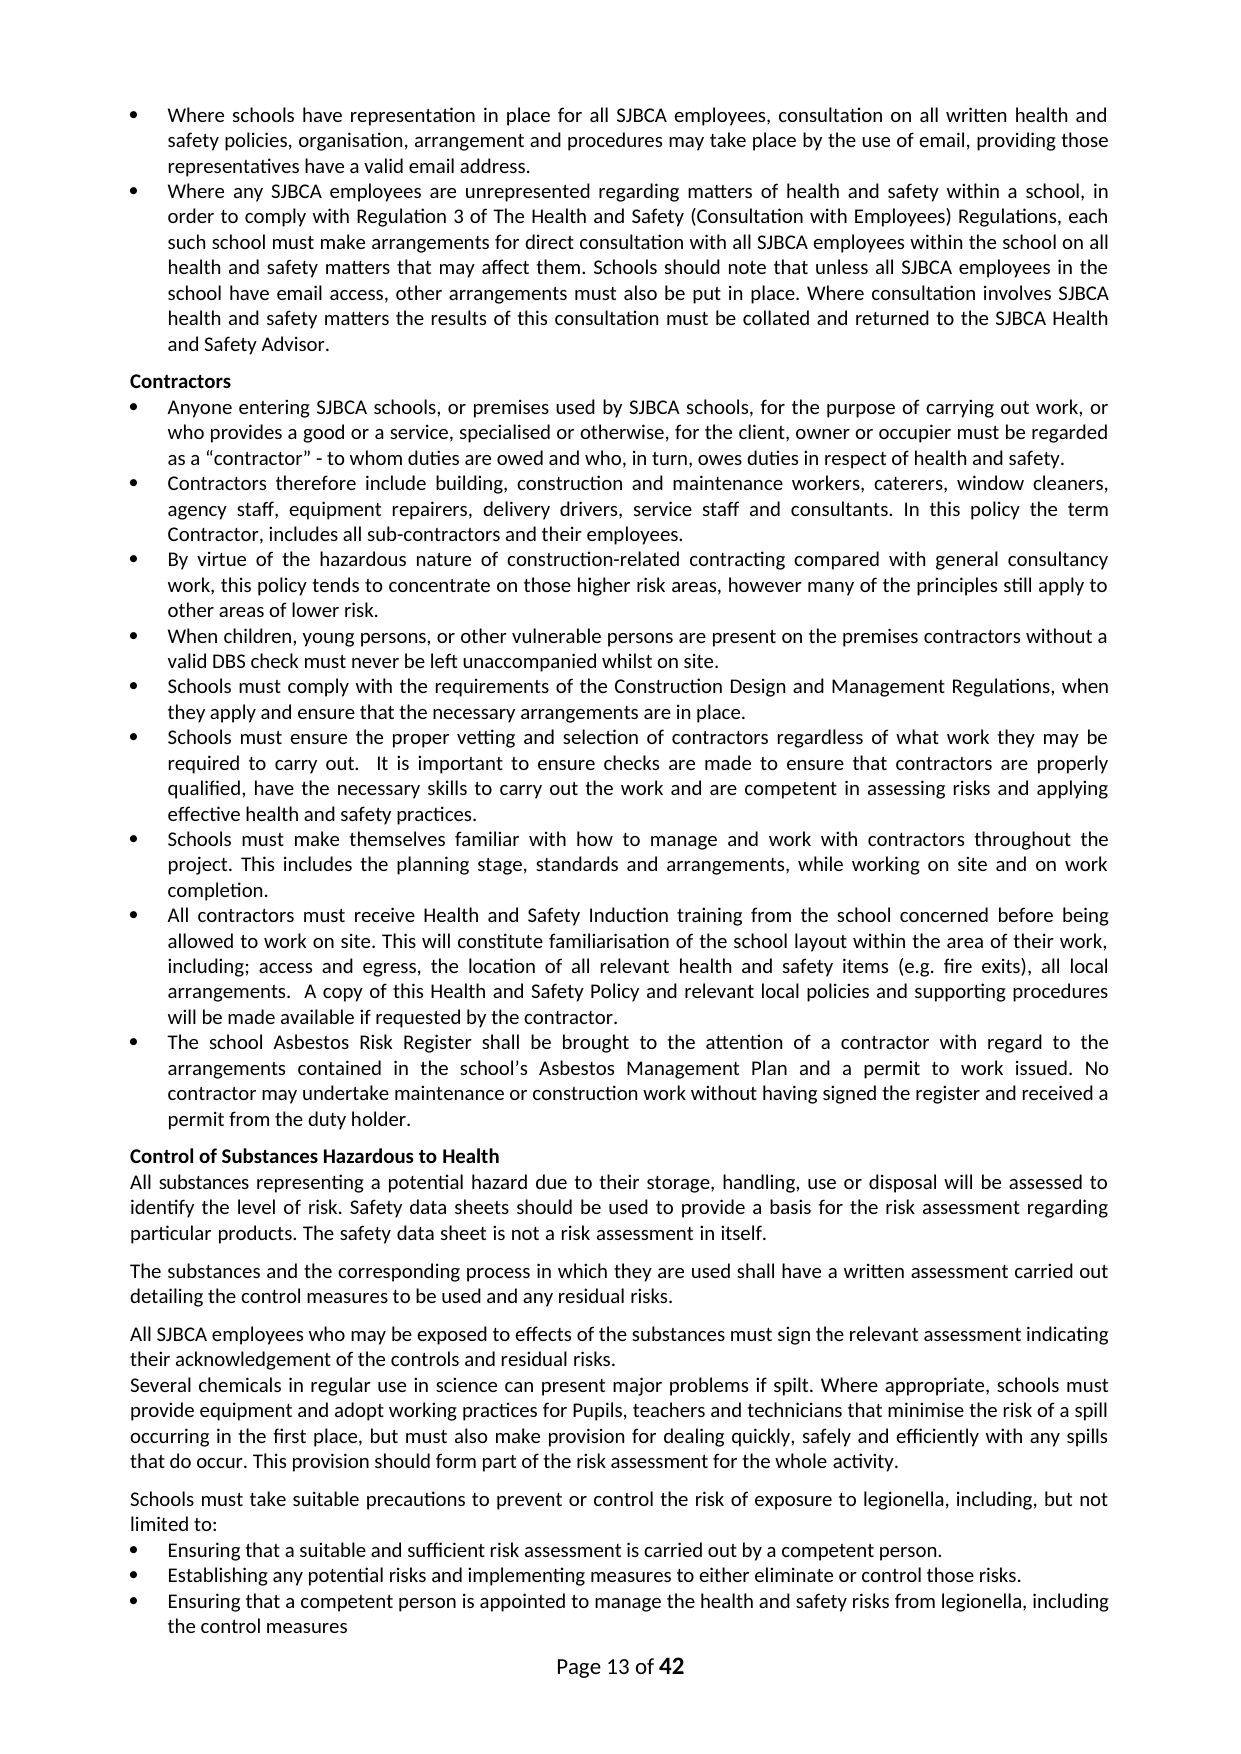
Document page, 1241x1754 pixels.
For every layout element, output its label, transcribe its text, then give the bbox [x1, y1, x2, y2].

list The substances and the corresponding process in which they are used shall have a written assessment carried out detailing the control measures to be used and any residual risks. [130, 1258, 1110, 1309]
list Several chemicals in regular use in science can present major problems if spilt. Where appropriate, schools must provide equipment and adopt working practices for Pupils, teachers and technicians that minimise the risk of a spill occurring in the first place, but must also make provision for dealing quickly, safely and efficiently with any spills that do occur. This provision should form part of the risk assessment for the whole activity. [130, 1372, 1110, 1474]
list Ensuring that a suitable and sufficient risk assessment is carried out by a competent person. [130, 1537, 1110, 1562]
list By virtue of the hazardous nature of construction-related contracting compared with general consultancy work, this policy tends to concentrate on those higher risk areas, however many of the principles still apply to other areas of lower risk. [130, 547, 1110, 623]
list When children, young persons, or other vulnerable persons are present on the premises contractors without a valid DBS check must never be left unaccompanied whilst on site. [130, 623, 1110, 674]
list Schools must ensure the proper vetting and selection of contractors regardless of what work they may be required to carry out. It is important to ensure checks are made to ensure that contractors are properly qualified, have the necessary skills to carry out the work and are competent in assessing risks and applying effective health and safety practices. [130, 724, 1110, 826]
list Establishing any potential risks and implementing measures to either eliminate or control those risks. [130, 1562, 1110, 1588]
list The school Asbestos Risk Register shall be brought to the attention of a contractor with regard to the arrangements contained in the school’s Asbestos Management Plan and a permit to work issued. No contractor may undertake maintenance or construction work without having signed the register and received a permit from the duty holder. [130, 1029, 1110, 1131]
list All contractors must receive Health and Safety Induction training from the school concerned before being allowed to work on site. This will constitute familiarisation of the school layout within the area of their work, including; access and egress, the location of all relevant health and safety items (e.g. fire exits), all local arrangements. A copy of this Health and Safety Policy and relevant local policies and supporting procedures will be made available if requested by the contractor. [130, 902, 1110, 1029]
list All substances representing a potential hazard due to their storage, handling, use or disposal will be assessed to identify the level of risk. Safety data sheets should be used to provide a basis for the risk assessment regarding particular products. The safety data sheet is not a risk assessment in itself. [130, 1169, 1110, 1245]
list Schools must take suitable precautions to prevent or control the risk of exposure to legionella, including, but not limited to: [130, 1486, 1110, 1537]
list Ensuring that a competent person is appointed to manage the health and safety risks from legionella, including the control measures [130, 1588, 1110, 1639]
list All SJBCA employees who may be exposed to effects of the substances must sign the relevant assessment indicating their acknowledgement of the controls and residual risks. [130, 1321, 1110, 1372]
list Anyone entering SJBCA schools, or premises used by SJBCA schools, for the purpose of carrying out work, or who provides a good or a service, specialised or otherwise, for the client, owner or occupier must be regarded as a “contractor” - to whom duties are owed and who, in turn, owes duties in respect of health and safety. [130, 394, 1110, 470]
list Schools must comply with the requirements of the Construction Design and Management Regulations, when they apply and ensure that the necessary arrangements are in place. [130, 674, 1110, 724]
list Contractors therefore include building, construction and maintenance workers, caterers, window cleaners, agency staff, equipment repairers, delivery drivers, service staff and consultants. In this policy the term Contractor, includes all sub-contractors and their employees. [130, 470, 1110, 547]
list Where schools have representation in place for all SJBCA employees, consultation on all written health and safety policies, organisation, arrangement and procedures may take place by the use of email, providing those representatives have a valid email address. [130, 102, 1110, 178]
subtitle Contractors [130, 369, 1110, 394]
list Schools must make themselves familiar with how to manage and work with contractors throughout the project. This includes the planning stage, standards and arrangements, while working on site and on work completion. [130, 826, 1110, 902]
list Where any SJBCA employees are unrepresented regarding matters of health and safety within a school, in order to comply with Regulation 3 of The Health and Safety (Consultation with Employees) Regulations, each such school must make arrangements for direct consultation with all SJBCA employees within the school on all health and safety matters that may affect them. Schools should note that unless all SJBCA employees in the school have email access, other arrangements must also be put in place. Where consultation involves SJBCA health and safety matters the results of this consultation must be collated and returned to the SJBCA Health and Safety Advisor. [130, 178, 1110, 356]
subtitle Control of Substances Hazardous to Health [130, 1144, 1110, 1169]
